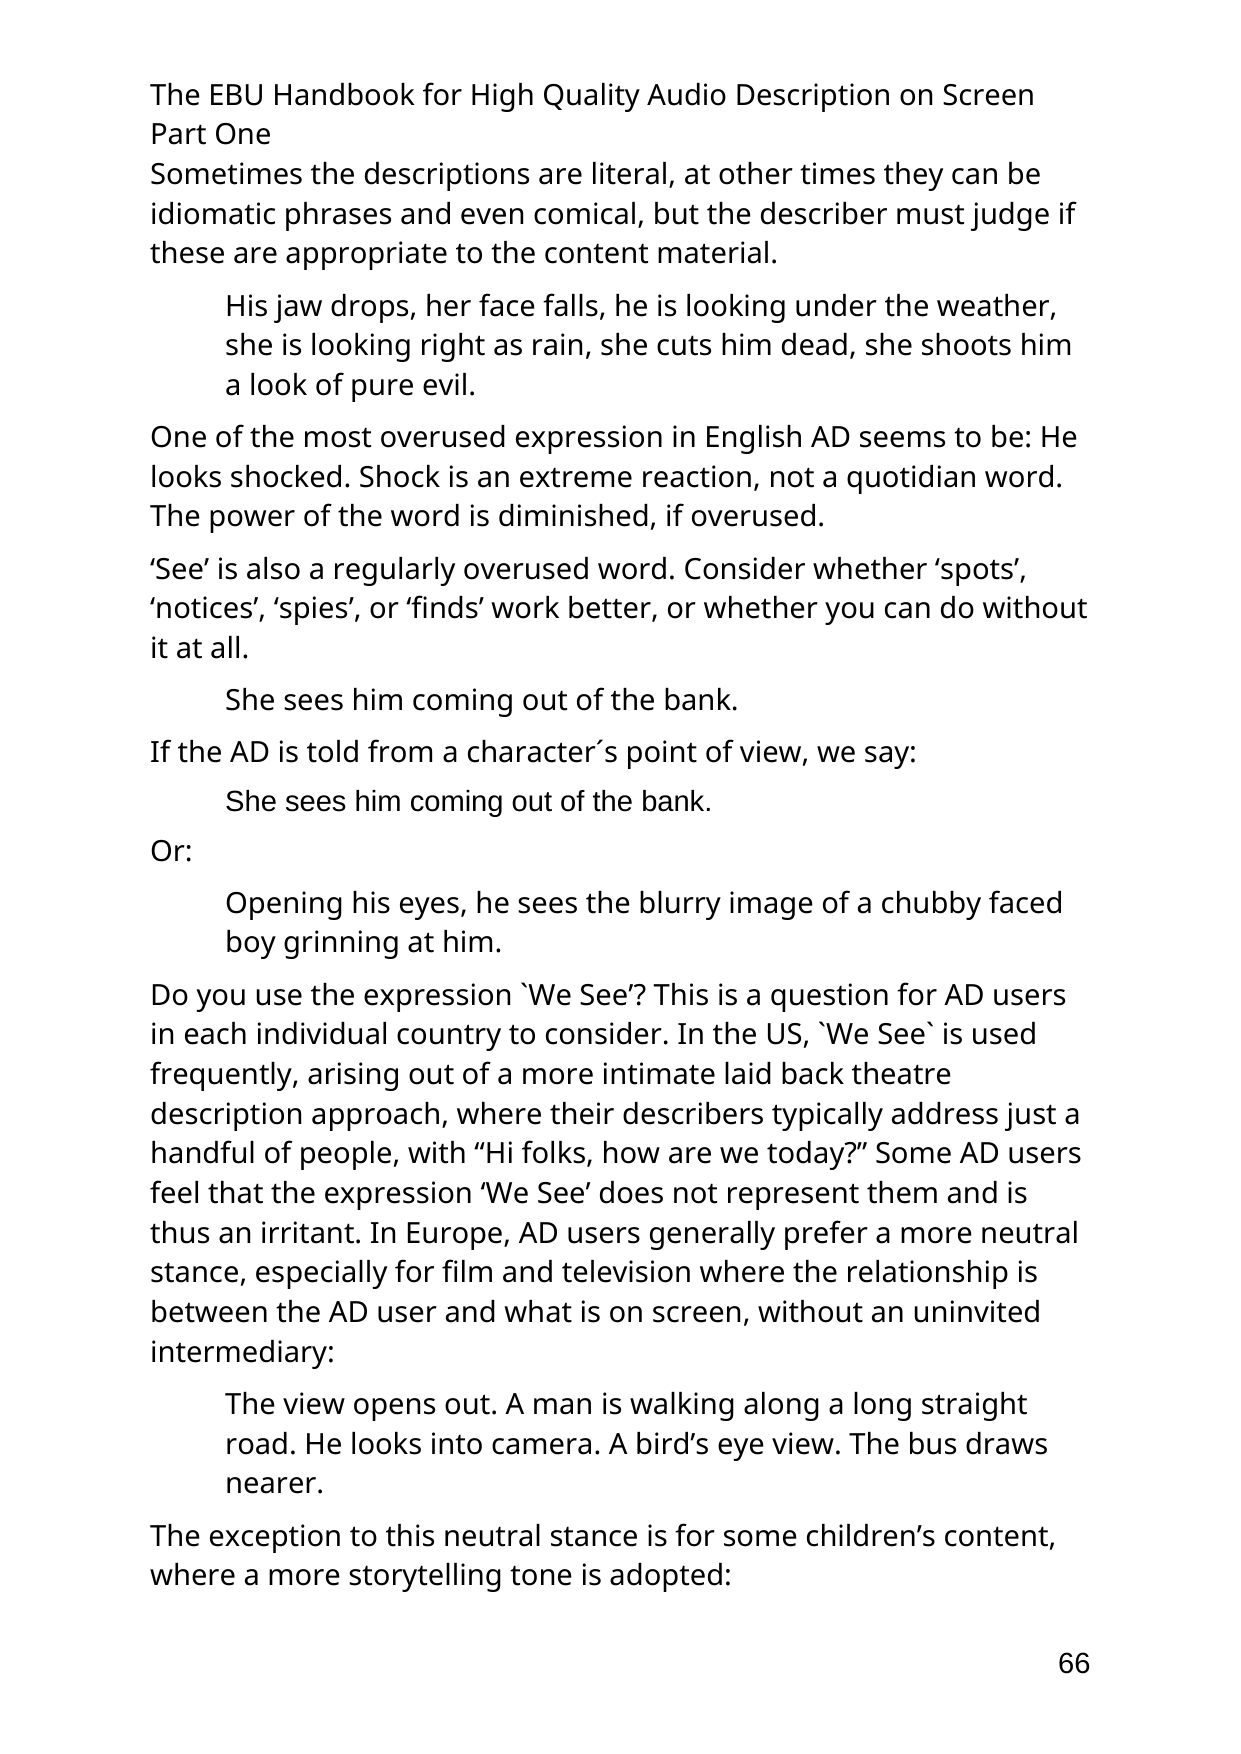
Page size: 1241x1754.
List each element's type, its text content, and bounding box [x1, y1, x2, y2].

text Opening his eyes, he sees the blurry image of a chubby faced boy grinning at him. [225, 882, 1090, 961]
text Or: [150, 830, 1090, 869]
text Sometimes the descriptions are literal, at other times they can be idiomatic phrases and even comical, but the describer must judge if these are appropriate to the content material. [150, 153, 1090, 272]
text She sees him coming out of the bank. [225, 784, 1090, 817]
text The exception to this neutral stance is for some children’s content, where a more storytelling tone is adopted: [150, 1515, 1090, 1594]
text The view opens out. A man is walking along a long straight road. He looks into camera. A bird’s eye view. The bus draws nearer. [225, 1383, 1090, 1502]
text If the AD is told from a character´s point of view, we say: [150, 732, 1090, 771]
text His jaw drops, her face falls, he is looking under the weather, she is looking right as rain, she cuts him dead, she shoots him a look of pure evil. [225, 285, 1090, 404]
text She sees him coming out of the bank. [225, 679, 1090, 719]
text ‘See’ is also a regularly overused word. Consider whether ‘spots’, ‘notices’, ‘spies’, or ‘finds’ work better, or whether you can do without it at all. [150, 548, 1090, 667]
text One of the most overused expression in English AD seems to be: He looks shocked. Shock is an extreme reaction, not a quotidian word. The power of the word is diminished, if overused. [150, 416, 1090, 535]
text Do you use the expression `We See’? This is a question for AD users in each individual country to consider. In the US, `We See` is used frequently, arising out of a more intimate laid back theatre description approach, where their describers typically address just a handful of people, with “Hi folks, how are we today?” Some AD users feel that the expression ‘We See’ does not represent them and is thus an irritant. In Europe, AD users generally prefer a more neutral stance, especially for film and television where the relationship is between the AD user and what is on screen, without an uninvited intermediary: [150, 974, 1090, 1371]
